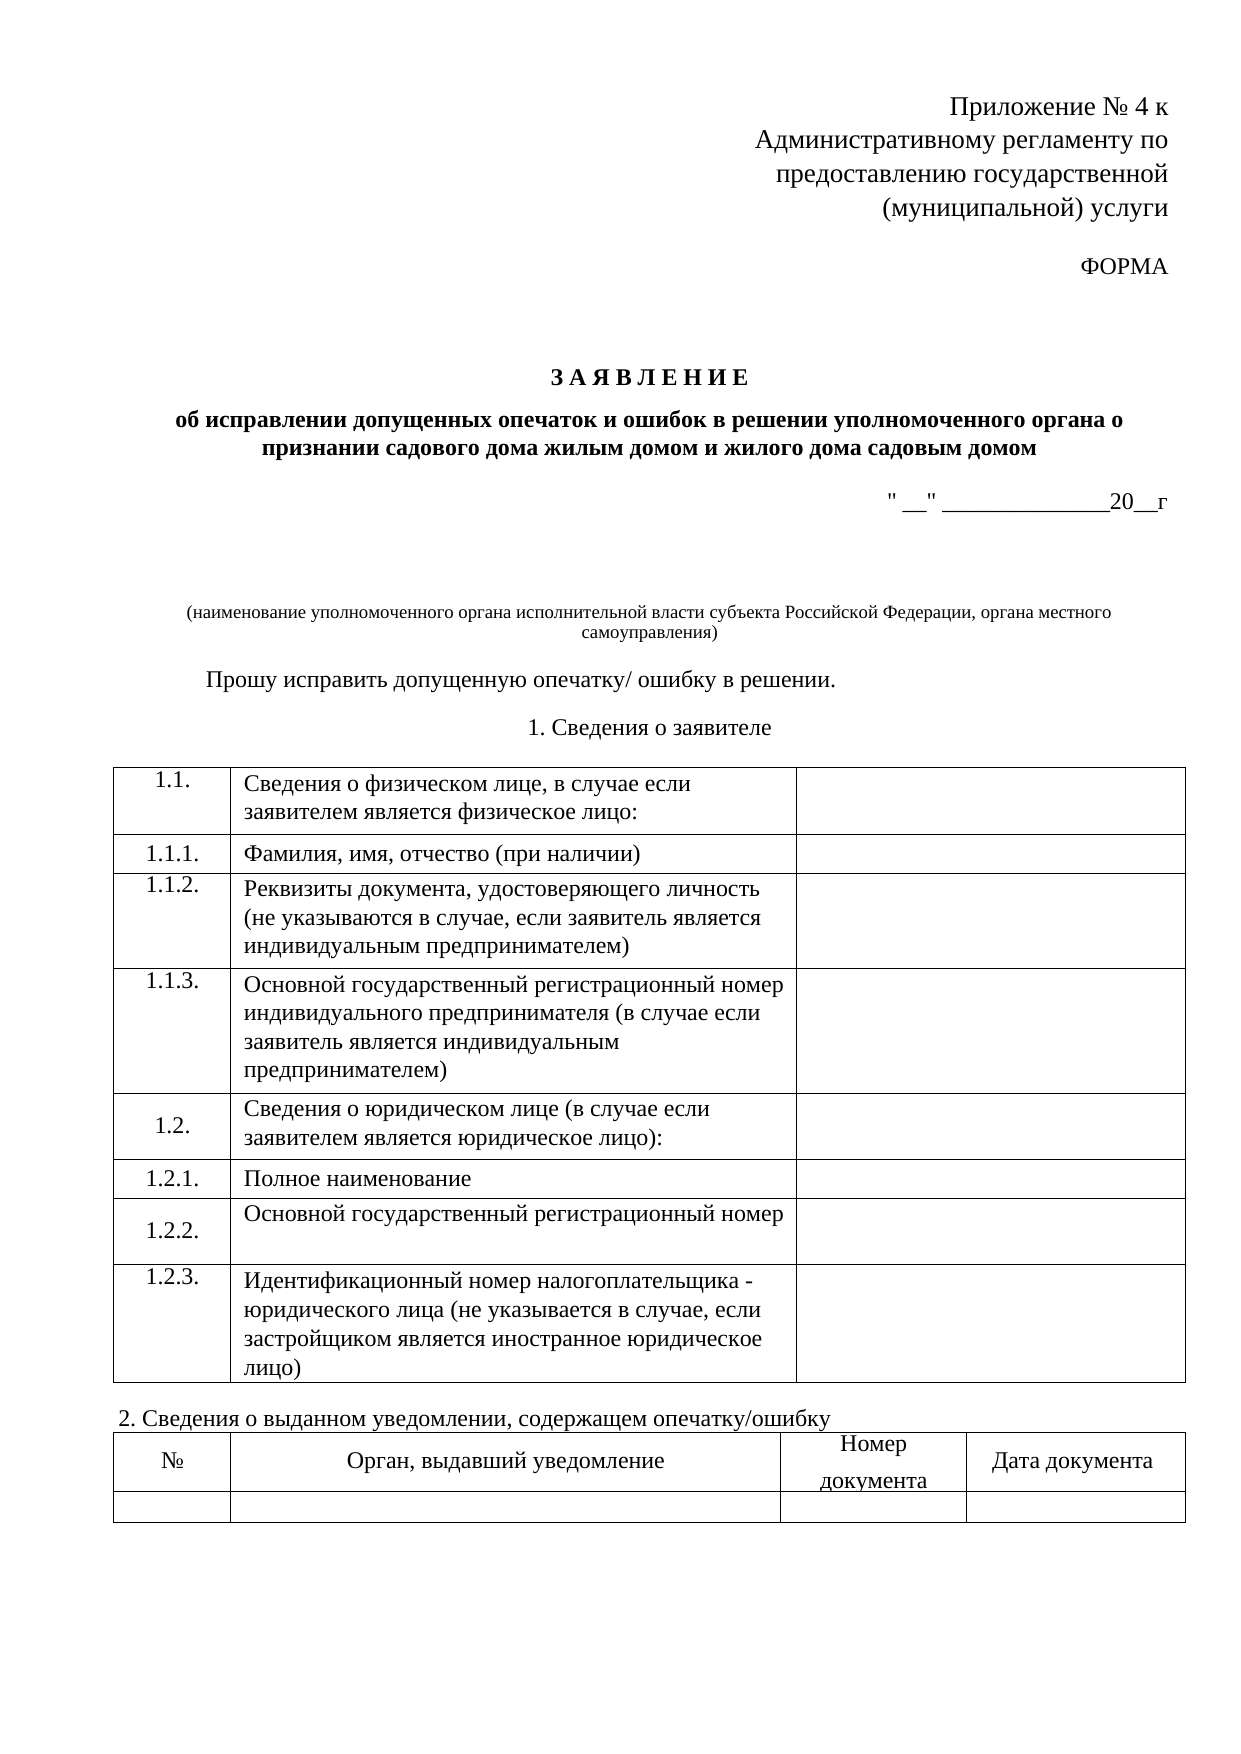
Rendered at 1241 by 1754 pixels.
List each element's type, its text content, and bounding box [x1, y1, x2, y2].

table_header Номер документа [781, 1433, 966, 1491]
table_cell Основной государственный регистрационный номер [231, 1199, 796, 1264]
table_cell Фамилия, имя, отчество (при наличии) [231, 835, 796, 873]
table_cell 1.1.1. [114, 835, 230, 873]
table_cell 1.2.1. [114, 1160, 230, 1198]
table_header Сведения о физическом лице, в случае если заявителем является физическое лицо: [231, 768, 796, 834]
table_cell [797, 1094, 1185, 1159]
table_cell 1.1.2. [114, 874, 230, 968]
table_cell [797, 1199, 1185, 1264]
table_cell [797, 874, 1185, 968]
table_cell 1.1.3. [114, 969, 230, 1093]
text (наименование уполномоченного органа исполнительной власти субъекта Российской Федерации, органа местного [118, 603, 1181, 622]
text 2. Сведения о выданном уведомлении, содержащем опечатку/ошибку [118, 1408, 1181, 1432]
table_cell [781, 1492, 966, 1522]
table_cell [797, 969, 1185, 1093]
table_header [797, 768, 1185, 834]
table_cell [797, 835, 1185, 873]
table_cell [114, 1492, 230, 1522]
text самоуправления) [118, 623, 1181, 642]
table_cell Идентификационный номер налогоплательщика - юридического лица (не указывается в случае, если застройщиком является иностранное юридическое лицо) [231, 1265, 796, 1382]
text 1. Сведения о заявителе [118, 717, 1181, 741]
table_header № [114, 1433, 230, 1491]
text ФОРМА [118, 255, 1168, 279]
table_header Орган, выдавший уведомление [231, 1433, 780, 1491]
table_cell [231, 1492, 780, 1522]
table_cell Полное наименование [231, 1160, 796, 1198]
table_cell [797, 1265, 1185, 1382]
table_cell 1.2.2. [114, 1199, 230, 1264]
text Прошу исправить допущенную опечатку/ ошибку в решении. [206, 668, 1181, 692]
table_header Дата документа [967, 1433, 1185, 1491]
text З А Я В Л Е Н И Е [118, 366, 1181, 390]
table_cell 1.2.3. [114, 1265, 230, 1382]
table_cell Реквизиты документа, удостоверяющего личность (не указываются в случае, если заявитель является индивидуальным предпринимателем) [231, 874, 796, 968]
text " __" ______________20__г [887, 490, 1181, 514]
table_cell Сведения о юридическом лице (в случае если заявителем является юридическое лицо): [231, 1094, 796, 1159]
text Приложение № 4 к Административному регламенту по предоставлению государственной (муниципальной) услуги [718, 89, 1168, 223]
table_cell [797, 1160, 1185, 1198]
table_cell [967, 1492, 1185, 1522]
text об исправлении допущенных опечаток и ошибок в решении уполномоченного органа о признании садового дома жилым домом и жилого дома садовым домом [118, 404, 1181, 462]
table_cell Основной государственный регистрационный номер индивидуального предпринимателя (в случае если заявитель является индивидуальным предпринимателем) [231, 969, 796, 1093]
table_cell 1.2. [114, 1094, 230, 1159]
table_header 1.1. [114, 768, 230, 834]
